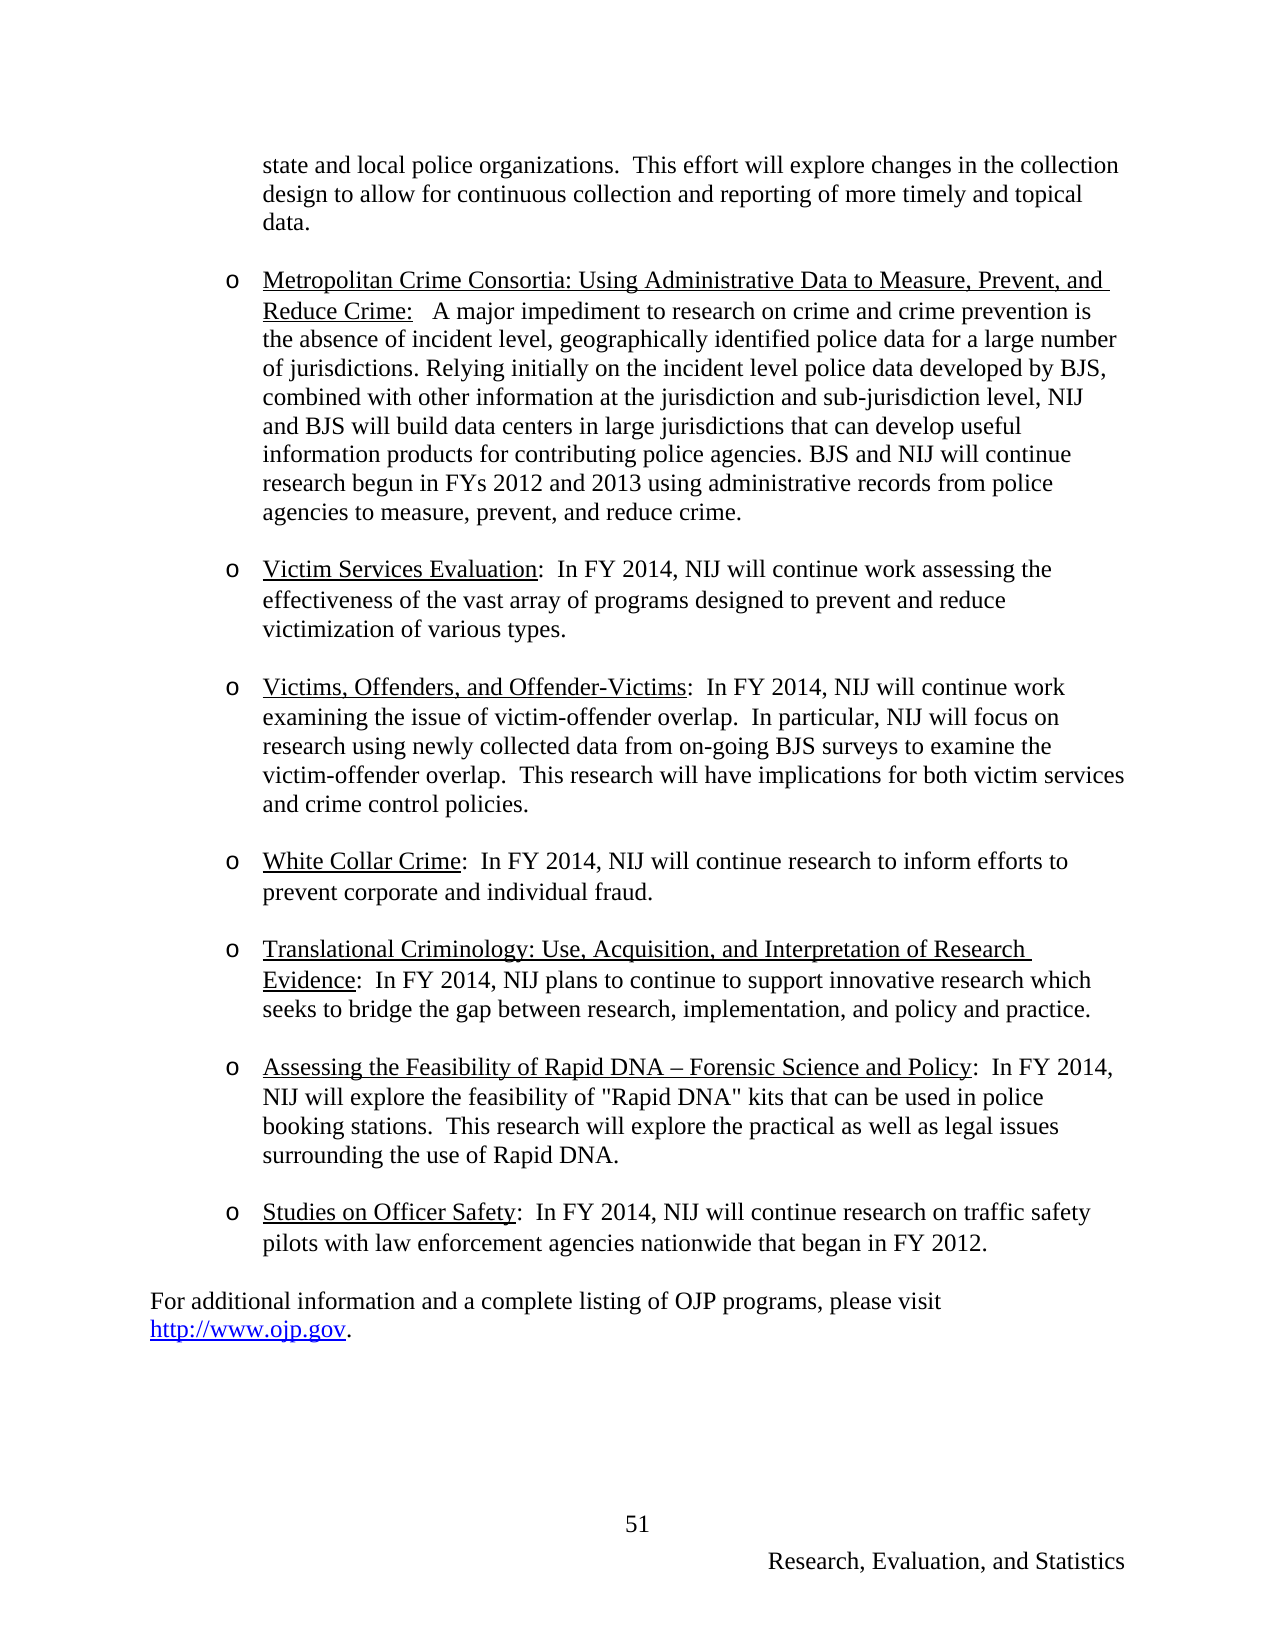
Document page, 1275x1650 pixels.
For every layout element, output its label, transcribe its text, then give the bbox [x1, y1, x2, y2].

list Victim Services Evaluation: In FY 2014, NIJ will continue work assessing the effectiveness of the vast array of programs designed to prevent and reduce victimization of various types. [225, 554, 1125, 643]
list White Collar Crime: In FY 2014, NIJ will continue research to inform efforts to prevent corporate and individual fraud. [225, 846, 1125, 906]
list Victims, Offenders, and Offender-Victims: In FY 2014, NIJ will continue work examining the issue of victim-offender overlap. In particular, NIJ will focus on research using newly collected data from on-going BJS surveys to examine the victim-offender overlap. This research will have implications for both victim services and crime control policies. [225, 672, 1125, 817]
text For additional information and a complete listing of OJP programs, please visit http://www.ojp.gov. [150, 1286, 1125, 1343]
list Studies on Officer Safety: In FY 2014, NIJ will continue research on traffic safety pilots with law enforcement agencies nationwide that began in FY 2012. [225, 1197, 1125, 1257]
list Assessing the Feasibility of Rapid DNA – Forensic Science and Policy: In FY 2014, NIJ will explore the feasibility of "Rapid DNA" kits that can be used in police booking stations. This research will explore the practical as well as legal issues surrounding the use of Rapid DNA. [225, 1052, 1125, 1169]
list Translational Criminology: Use, Acquisition, and Interpretation of Research Evidence: In FY 2014, NIJ plans to continue to support innovative research which seeks to bridge the gap between research, implementation, and policy and practice. [225, 934, 1125, 1023]
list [225, 150, 1125, 265]
list Metropolitan Crime Consortia: Using Administrative Data to Measure, Prevent, and Reduce Crime: A major impediment to research on crime and crime prevention is the absence of incident level, geographically identified police data for a large number of jurisdictions. Relying initially on the incident level police data developed by BJS, combined with other information at the jurisdiction and sub-jurisdiction level, NIJ and BJS will build data centers in large jurisdictions that can develop useful information products for contributing police agencies. BJS and NIJ will continue research begun in FYs 2012 and 2013 using administrative records from police agencies to measure, prevent, and reduce crime. [225, 265, 1125, 526]
